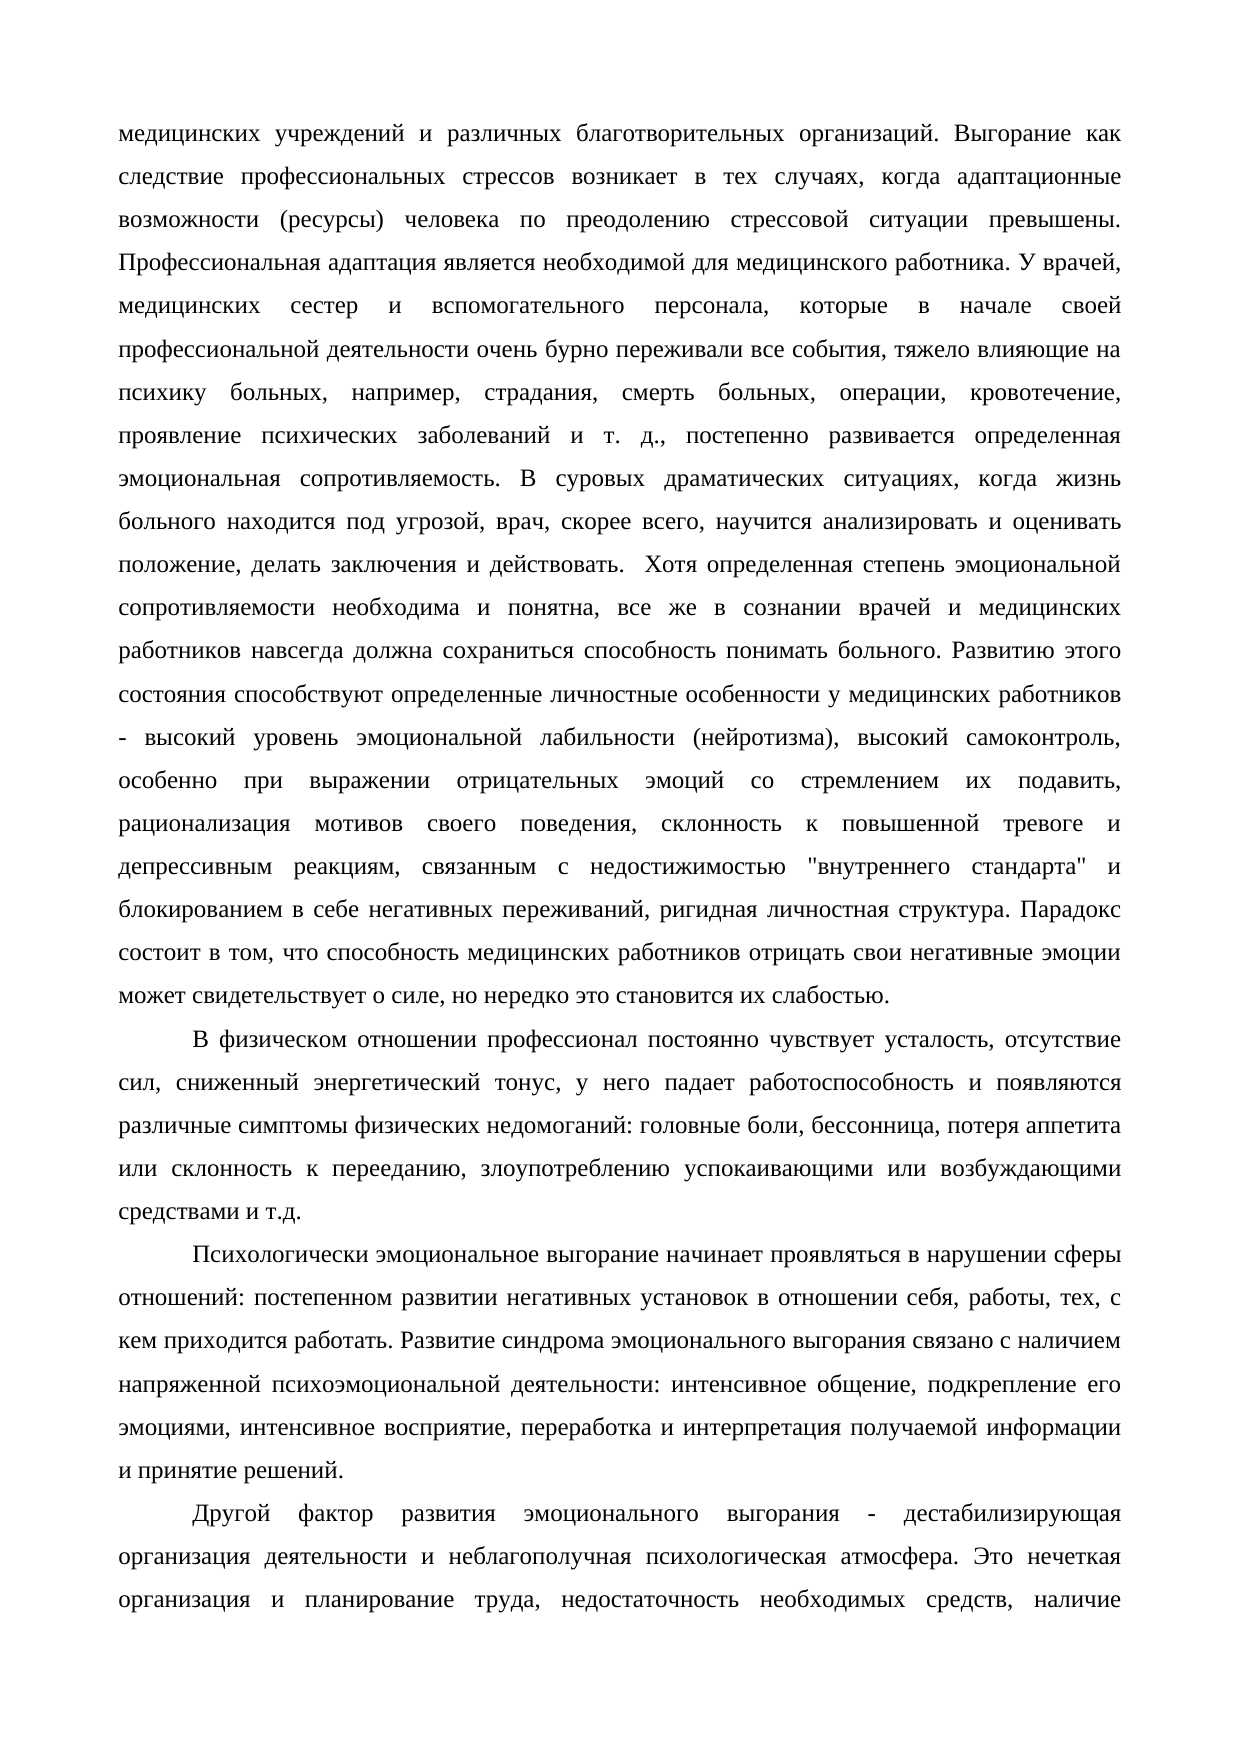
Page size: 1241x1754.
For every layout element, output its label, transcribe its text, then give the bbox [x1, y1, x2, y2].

text Психологически эмоциональное выгорание начинает проявляться в нарушении сферы отношений: постепенном развитии негативных установок в отношении себя, работы, тех, с кем приходится работать. Развитие синдрома эмоционального выгорания связано с наличием напряженной психоэмоциональной деятельности: интенсивное общение, подкрепление его эмоциями, интенсивное восприятие, переработка и интерпретация получаемой информации и принятие решений. [118, 1239, 1122, 1484]
text В физическом отношении профессионал постоянно чувствует усталость, отсутствие сил, сниженный энергетический тонус, у него падает работоспособность и появляются различные симптомы физических недомоганий: головные боли, бессонница, потеря аппетита или склонность к перееданию, злоупотреблению успокаивающими или возбуждающими средствами и т.д. [118, 1024, 1122, 1225]
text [118, 118, 1122, 1009]
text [118, 1498, 1122, 1613]
